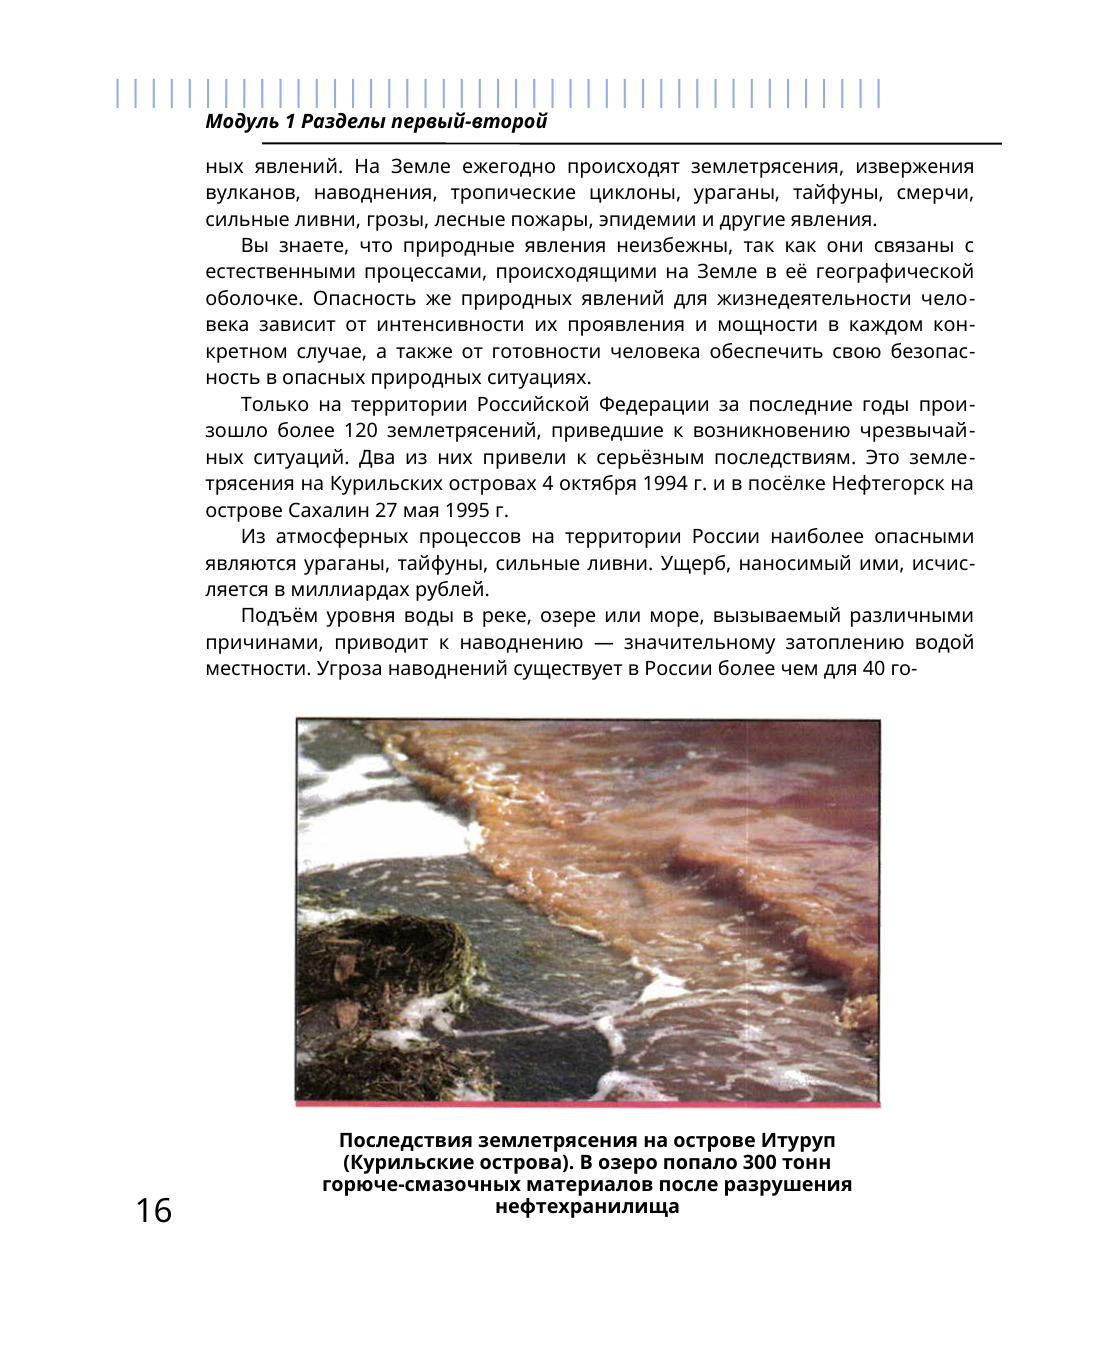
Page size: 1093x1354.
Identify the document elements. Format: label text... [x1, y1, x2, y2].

picture [293, 716, 883, 1110]
text Вы знаете, что природные явления неизбежны, так как они связаны с естественными процессами, происходящими на Земле в её географической оболочке. Опасность же природных явлений для жизнедеятельности человека зависит от интенсивности их проявления и мощности в каждом конкретном случае, а также от готовности человека обеспечить свою безопасность в опасных природных ситуациях. [205, 231, 975, 390]
text 16 [134, 1187, 173, 1231]
text Подъём уровня воды в реке, озере или море, вызываемый различными причинами, приводит к наводнению — значительному затоплению водой местности. Угроза наводнений существует в России более чем для 40 го- [205, 602, 975, 681]
text Только на территории Российской Федерации за последние годы произошло более 120 землетрясений, приведшие к возникновению чрезвычайных ситуаций. Два из них привели к серьёзным последствиям. Это землетрясения на Курильских островах 4 октября 1994 г. и в посёлке Нефтегорск на острове Сахалин 27 мая 1995 г. [205, 390, 975, 522]
text ||||||||||||||||||||||||||||||||||||||||||| [109, 70, 1004, 109]
text ных явлений. На Земле ежегодно происходят землетрясения, извержения вулканов, наводнения, тропические циклоны, ураганы, тайфуны, смерчи, сильные ливни, грозы, лесные пожары, эпидемии и другие явления. [205, 152, 975, 231]
text Последствия землетрясения на острове Итуруп (Курильские острова). В озеро попало 300 тонн горюче-смазочных материалов после разрушения нефтехранилища [312, 1130, 863, 1218]
text Модуль 1 Разделы первый-второй [205, 109, 1004, 133]
text Из атмосферных процессов на территории России наиболее опасными являются ураганы, тайфуны, сильные ливни. Ущерб, наносимый ими, исчисляется в миллиардах рублей. [205, 522, 975, 602]
